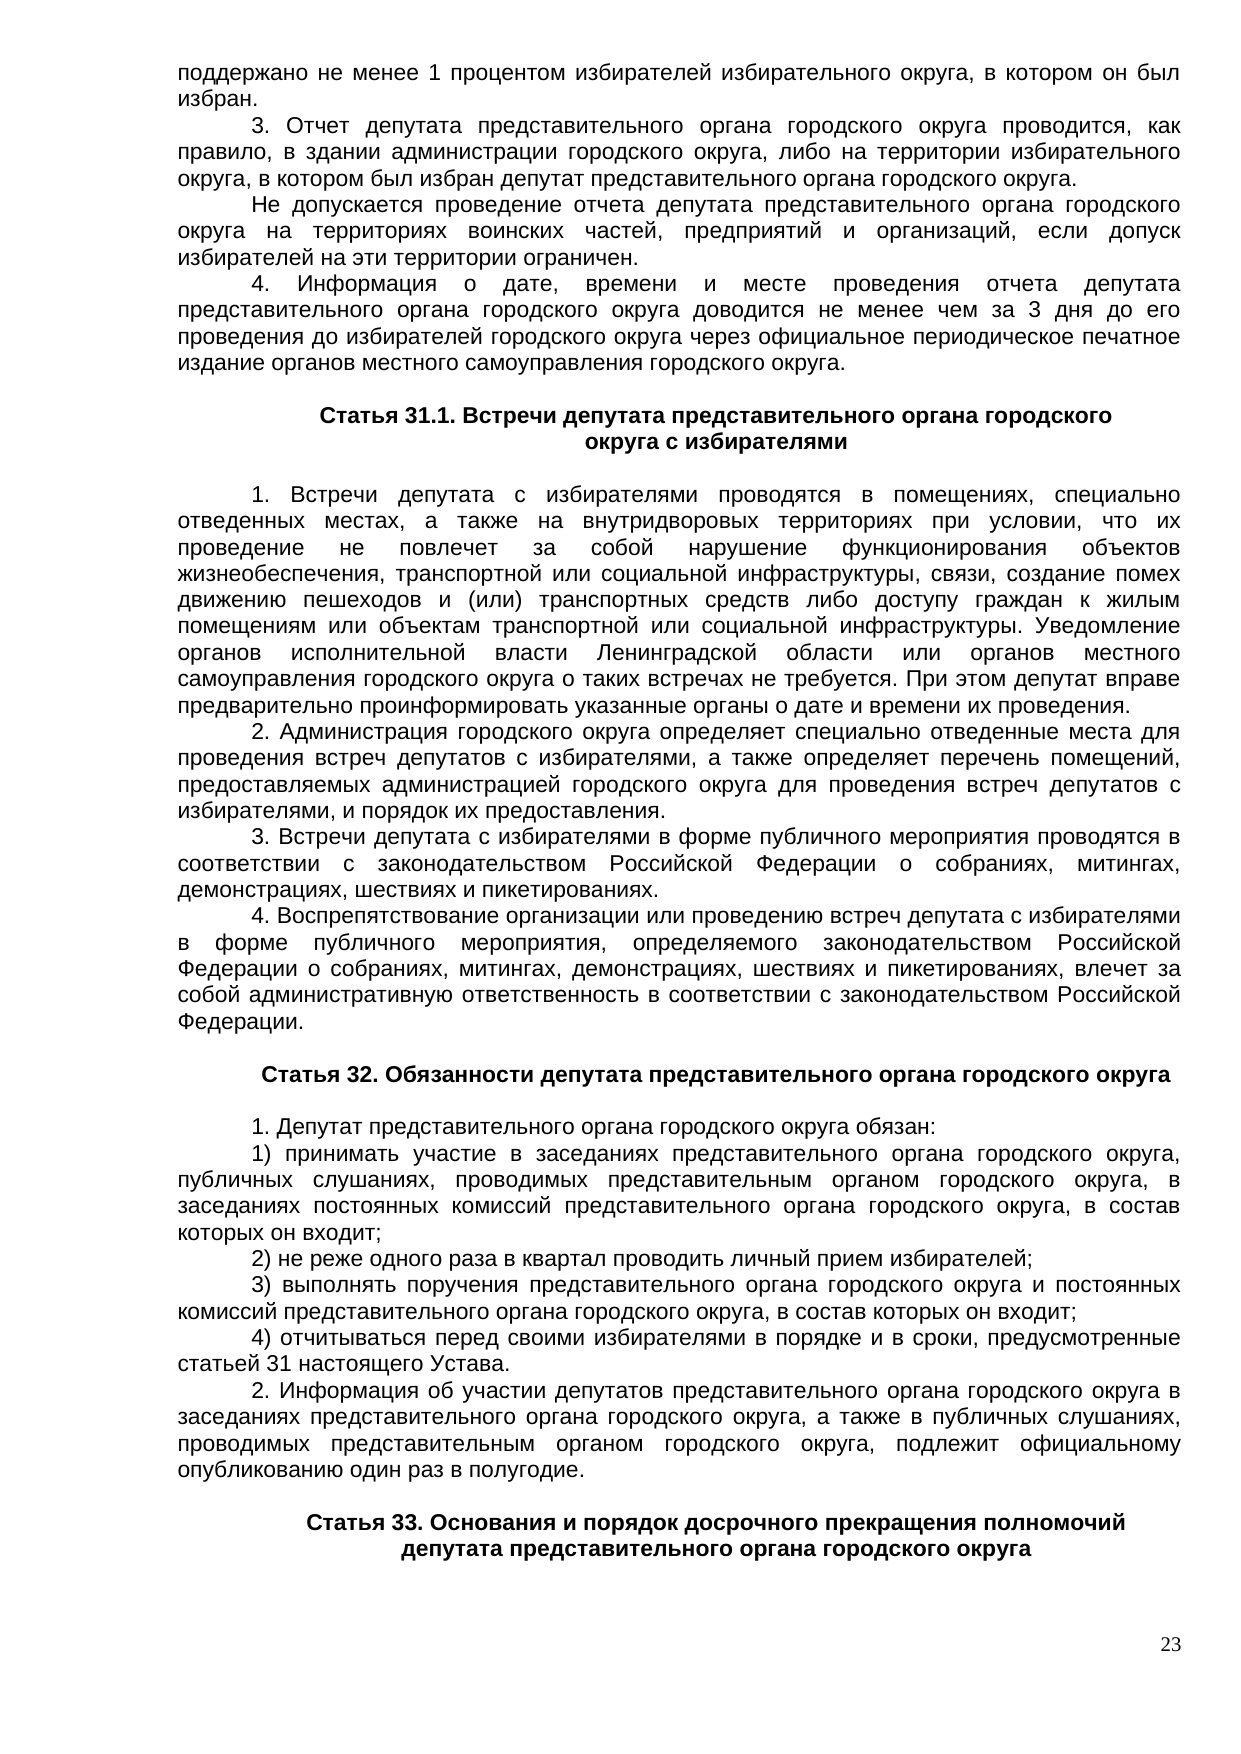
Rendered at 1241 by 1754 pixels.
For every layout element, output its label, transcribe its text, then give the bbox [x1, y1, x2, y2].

text 1. Депутат представительного органа городского округа обязан: [177, 1113, 1181, 1139]
text 4) отчитываться перед своими избирателями в порядке и в сроки, предусмотренные статьей 31 настоящего Устава. [177, 1324, 1181, 1377]
text 1) принимать участие в заседаниях представительного органа городского округа, публичных слушаниях, проводимых представительным органом городского округа, в заседаниях постоянных комиссий представительного органа городского округа, в состав которых он входит; [177, 1139, 1181, 1245]
text Не допускается проведение отчета депутата представительного органа городского округа на территориях воинских частей, предприятий и организаций, если допуск избирателей на эти территории ограничен. [177, 191, 1181, 270]
text 2. Информация об участии депутатов представительного органа городского округа в заседаниях представительного органа городского округа, а также в публичных слушаниях, проводимых представительным органом городского округа, подлежит официальному опубликованию один раз в полугодие. [177, 1377, 1181, 1482]
text 3) выполнять поручения представительного органа городского округа и постоянных комиссий представительного органа городского округа, в состав которых он входит; [177, 1271, 1181, 1324]
text Статья 31.1. Встречи депутата представительного органа городского [177, 402, 1181, 428]
text Статья 32. Обязанности депутата представительного органа городского округа [177, 1061, 1181, 1087]
text 2. Администрация городского округа определяет специально отведенные места для проведения встреч депутатов с избирателями, а также определяет перечень помещений, предоставляемых администрацией городского округа для проведения встреч депутатов с избирателями, и порядок их предоставления. [177, 718, 1181, 823]
text 4. Воспрепятствование организации или проведению встреч депутата с избирателями в форме публичного мероприятия, определяемого законодательством Российской Федерации о собраниях, митингах, демонстрациях, шествиях и пикетированиях, влечет за собой административную ответственность в соответствии с законодательством Российской Федерации. [177, 902, 1181, 1034]
text 3. Встречи депутата с избирателями в форме публичного мероприятия проводятся в соответствии с законодательством Российской Федерации о собраниях, митингах, демонстрациях, шествиях и пикетированиях. [177, 823, 1181, 902]
text Статья 33. Основания и порядок досрочного прекращения полномочий [177, 1508, 1181, 1535]
text 4. Информация о дате, времени и месте проведения отчета депутата представительного органа городского округа доводится не менее чем за 3 дня до его проведения до избирателей городского округа через официальное периодическое печатное издание органов местного самоуправления городского округа. [177, 270, 1181, 375]
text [177, 59, 1181, 112]
text округа с избирателями [177, 428, 1181, 454]
text 3. Отчет депутата представительного органа городского округа проводится, как правило, в здании администрации городского округа, либо на территории избирательного округа, в котором был избран депутат представительного органа городского округа. [177, 112, 1181, 191]
text 2) не реже одного раза в квартал проводить личный прием избирателей; [177, 1245, 1181, 1271]
text депутата представительного органа городского округа [177, 1535, 1181, 1561]
text 1. Встречи депутата с избирателями проводятся в помещениях, специально отведенных местах, а также на внутридворовых территориях при условии, что их проведение не повлечет за собой нарушение функционирования объектов жизнеобеспечения, транспортной или социальной инфраструктуры, связи, создание помех движению пешеходов и (или) транспортных средств либо доступу граждан к жилым помещениям или объектам транспортной или социальной инфраструктуры. Уведомление органов исполнительной власти Ленинградской области или органов местного самоуправления городского округа о таких встречах не требуется. При этом депутат вправе предварительно проинформировать указанные органы о дате и времени их проведения. [177, 481, 1181, 718]
